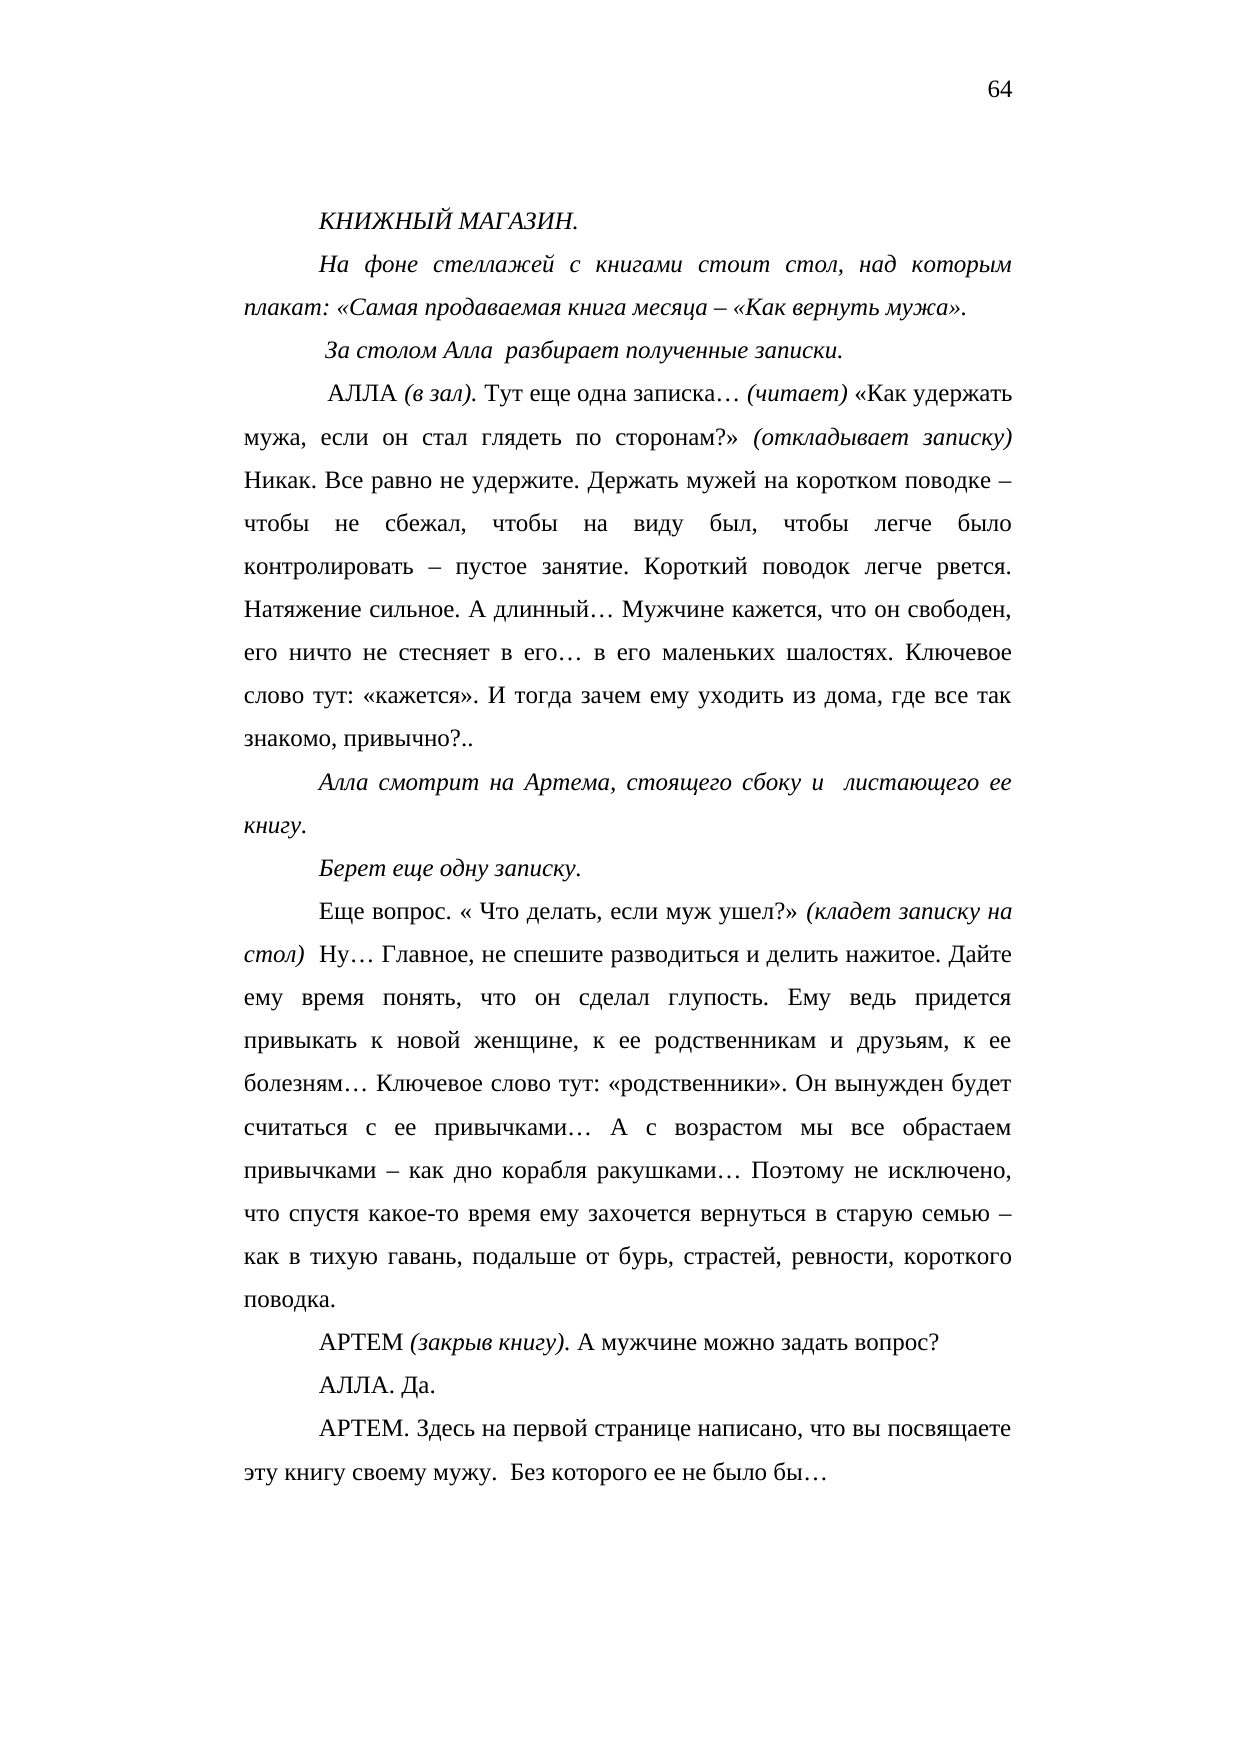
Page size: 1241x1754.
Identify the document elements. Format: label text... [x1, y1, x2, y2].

text Еще вопрос. « Что делать, если муж ушел?» (кладет записку на стол) Ну… Главное, не спешите разводиться и делить нажитое. Дайте ему время понять, что он сделал глупость. Ему ведь придется привыкать к новой женщине, к ее родственникам и друзьям, к ее болезням… Ключевое слово тут: «родственники». Он вынужден будет считаться с ее привычками… А с возрастом мы все обрастаем привычками – как дно корабля ракушками… Поэтому не исключено, что спустя какое-то время ему захочется вернуться в старую семью – как в тихую гавань, подальше от бурь, страстей, ревности, короткого поводка. [244, 896, 1012, 1313]
text За столом Алла разбирает полученные записки. [244, 335, 1012, 364]
text АЛЛА. Да. [244, 1370, 1012, 1399]
text КНИЖНЫЙ МАГАЗИН. [244, 206, 1012, 235]
text Берет еще одну записку. [244, 853, 1012, 882]
text АЛЛА (в зал). Тут еще одна записка… (читает) «Как удержать мужа, если он стал глядеть по сторонам?» (откладывает записку) Никак. Все равно не удержите. Держать мужей на коротком поводке – чтобы не сбежал, чтобы на виду был, чтобы легче было контролировать – пустое занятие. Короткий поводок легче рвется. Натяжение сильное. А длинный… Мужчине кажется, что он свободен, его ничто не стесняет в его… в его маленьких шалостях. Ключевое слово тут: «кажется». И тогда зачем ему уходить из дома, где все так знакомо, привычно?.. [244, 378, 1012, 752]
text АРТЕМ. Здесь на первой странице написано, что вы посвящаете эту книгу своему мужу. Без которого ее не было бы… [244, 1413, 1012, 1485]
text АРТЕМ (закрыв книгу). А мужчине можно задать вопрос? [244, 1327, 1012, 1356]
text На фоне стеллажей с книгами стоит стол, над которым плакат: «Самая продаваемая книга месяца – «Как вернуть мужа». [244, 249, 1012, 321]
text Алла смотрит на Артема, стоящего сбоку и листающего ее книгу. [244, 767, 1012, 838]
